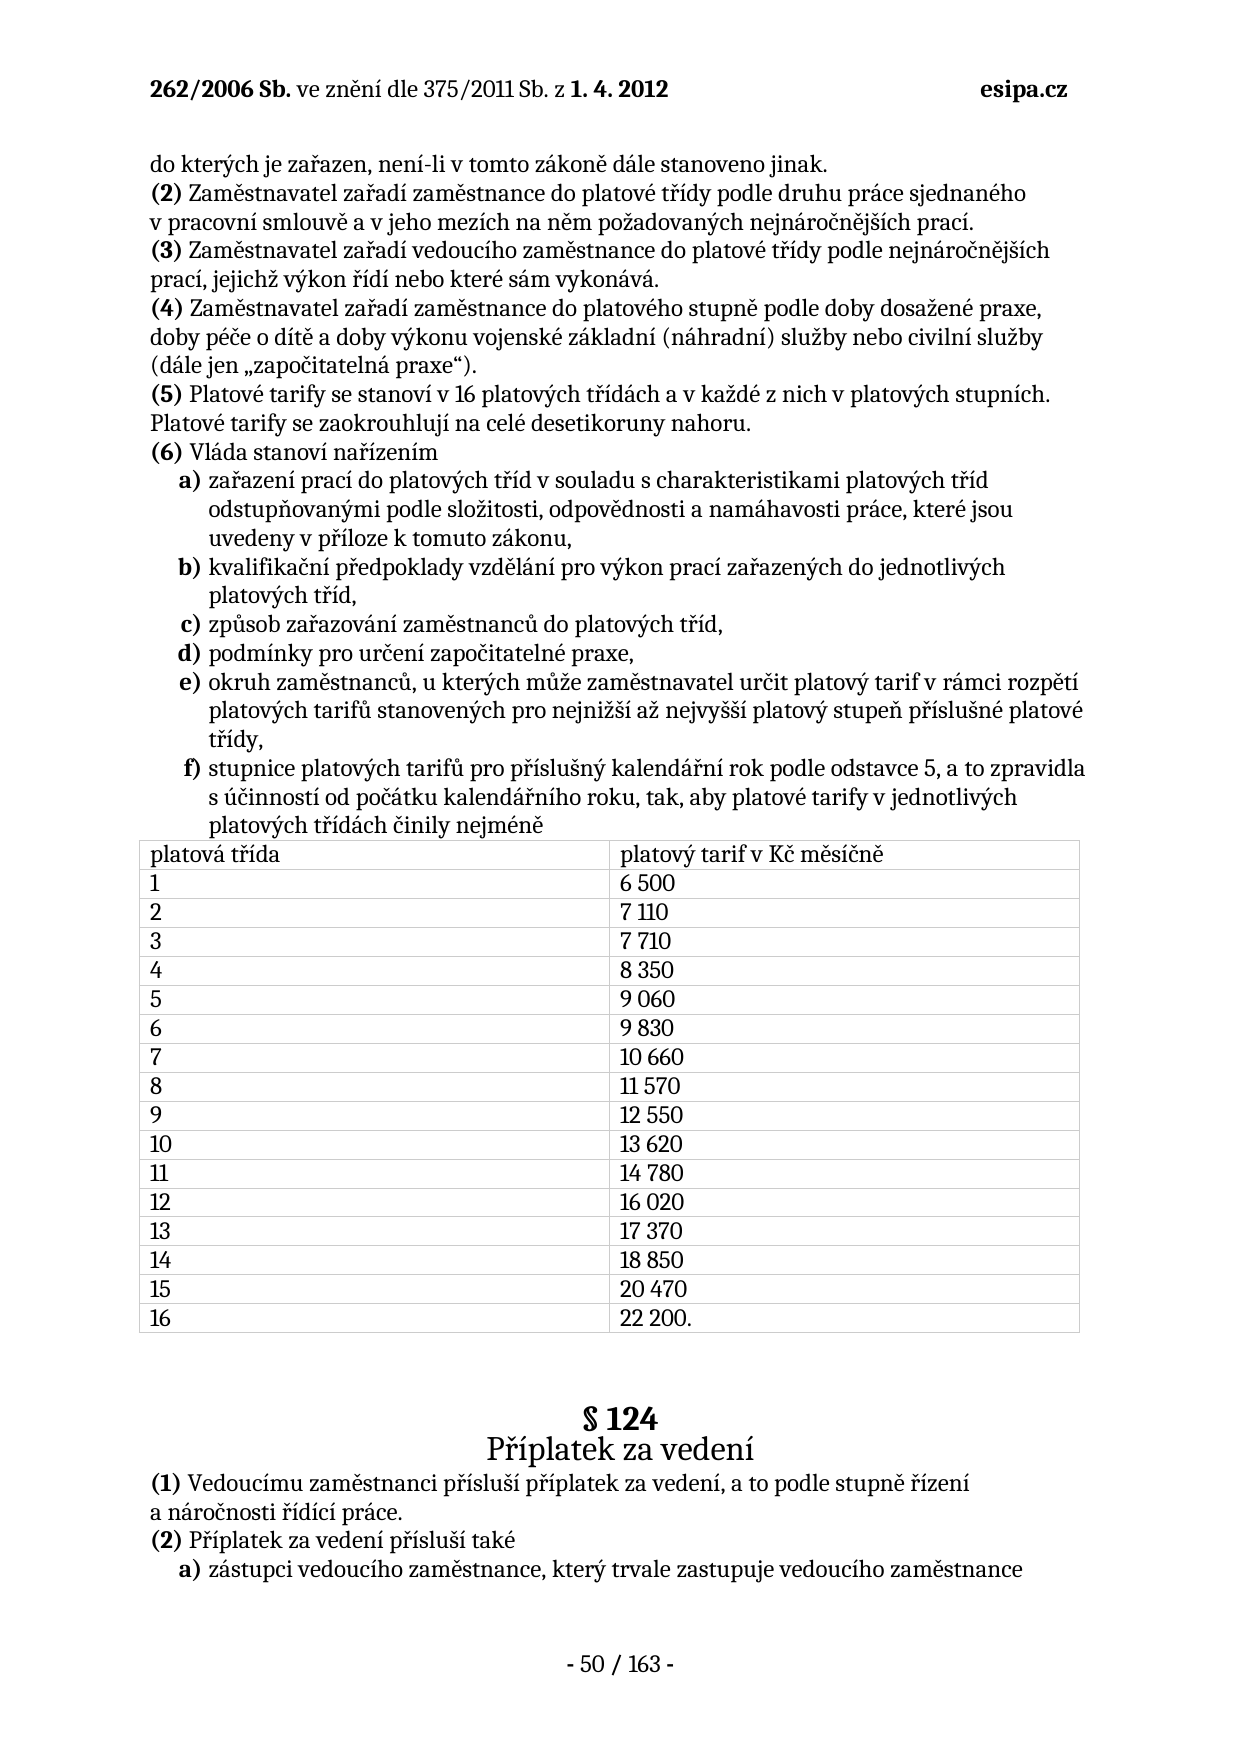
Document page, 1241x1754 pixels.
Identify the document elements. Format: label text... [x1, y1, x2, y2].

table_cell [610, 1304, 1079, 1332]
text (2) Příplatek za vedení přísluší také [150, 1526, 1090, 1555]
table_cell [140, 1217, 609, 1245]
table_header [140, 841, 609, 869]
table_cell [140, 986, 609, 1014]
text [150, 1555, 1090, 1584]
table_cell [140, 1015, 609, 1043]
text b) kvalifikační předpoklady vzdělání pro výkon prací zařazených do jednotlivých platových tříd, [150, 552, 1090, 610]
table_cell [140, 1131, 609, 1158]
text f) stupnice platových tarifů pro příslušný kalendářní rok podle odstavce 5, a to zpravidla s účinností od počátku kalendářního roku, tak, aby platové tarify v jednotlivých platových třídách činily nejméně [150, 754, 1090, 840]
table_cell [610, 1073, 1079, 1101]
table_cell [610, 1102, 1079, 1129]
text d) podmínky pro určení započitatelné praxe, [150, 639, 1090, 667]
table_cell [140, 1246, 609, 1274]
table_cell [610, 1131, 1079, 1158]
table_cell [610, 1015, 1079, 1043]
text (3) Zaměstnavatel zařadí vedoucího zaměstnance do platové třídy podle nejnáročnějších prací, jejichž výkon řídí nebo které sám vykonává. [150, 236, 1090, 294]
text e) okruh zaměstnanců, u kterých může zaměstnavatel určit platový tarif v rámci rozpětí platových tarifů stanovených pro nejnižší až nejvyšší platový stupeň příslušné platové třídy, [150, 667, 1090, 754]
subtitle § 124 -Příplatek za vedení [150, 1405, 1090, 1469]
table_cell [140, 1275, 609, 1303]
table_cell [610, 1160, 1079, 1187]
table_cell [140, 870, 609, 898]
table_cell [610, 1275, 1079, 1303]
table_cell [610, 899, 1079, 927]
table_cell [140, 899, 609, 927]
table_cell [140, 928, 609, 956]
text (4) Zaměstnavatel zařadí zaměstnance do platového stupně podle doby dosažené praxe, doby péče o dítě a doby výkonu vojenské základní (náhradní) služby nebo civilní služby (dále jen „započitatelná praxe“). [150, 294, 1090, 380]
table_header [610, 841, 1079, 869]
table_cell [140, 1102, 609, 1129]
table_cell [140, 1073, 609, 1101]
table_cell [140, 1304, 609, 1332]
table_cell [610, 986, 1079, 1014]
text c) způsob zařazování zaměstnanců do platových tříd, [150, 610, 1090, 639]
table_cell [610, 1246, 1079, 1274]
text a) zařazení prací do platových tříd v souladu s charakteristikami platových tříd odstupňovanými podle složitosti, odpovědnosti a namáhavosti práce, které jsou uvedeny v příloze k tomuto zákonu, [150, 466, 1090, 552]
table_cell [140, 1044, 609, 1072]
text (1) Vedoucímu zaměstnanci přísluší příplatek za vedení, a to podle stupně řízení a náročnosti řídící práce. [150, 1469, 1090, 1526]
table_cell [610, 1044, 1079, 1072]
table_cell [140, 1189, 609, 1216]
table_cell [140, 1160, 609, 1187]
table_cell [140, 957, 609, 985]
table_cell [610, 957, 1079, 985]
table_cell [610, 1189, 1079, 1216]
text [150, 150, 1090, 179]
text (6) Vláda stanoví nařízením [150, 437, 1090, 466]
text (5) Platové tarify se stanoví v 16 platových třídách a v každé z nich v platových stupních. Platové tarify se zaokrouhlují na celé desetikoruny nahoru. [150, 380, 1090, 437]
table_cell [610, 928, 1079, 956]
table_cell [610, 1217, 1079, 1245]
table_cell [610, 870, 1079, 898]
text (2) Zaměstnavatel zařadí zaměstnance do platové třídy podle druhu práce sjednaného v pracovní smlouvě a v jeho mezích na něm požadovaných nejnáročnějších prací. [150, 179, 1090, 236]
